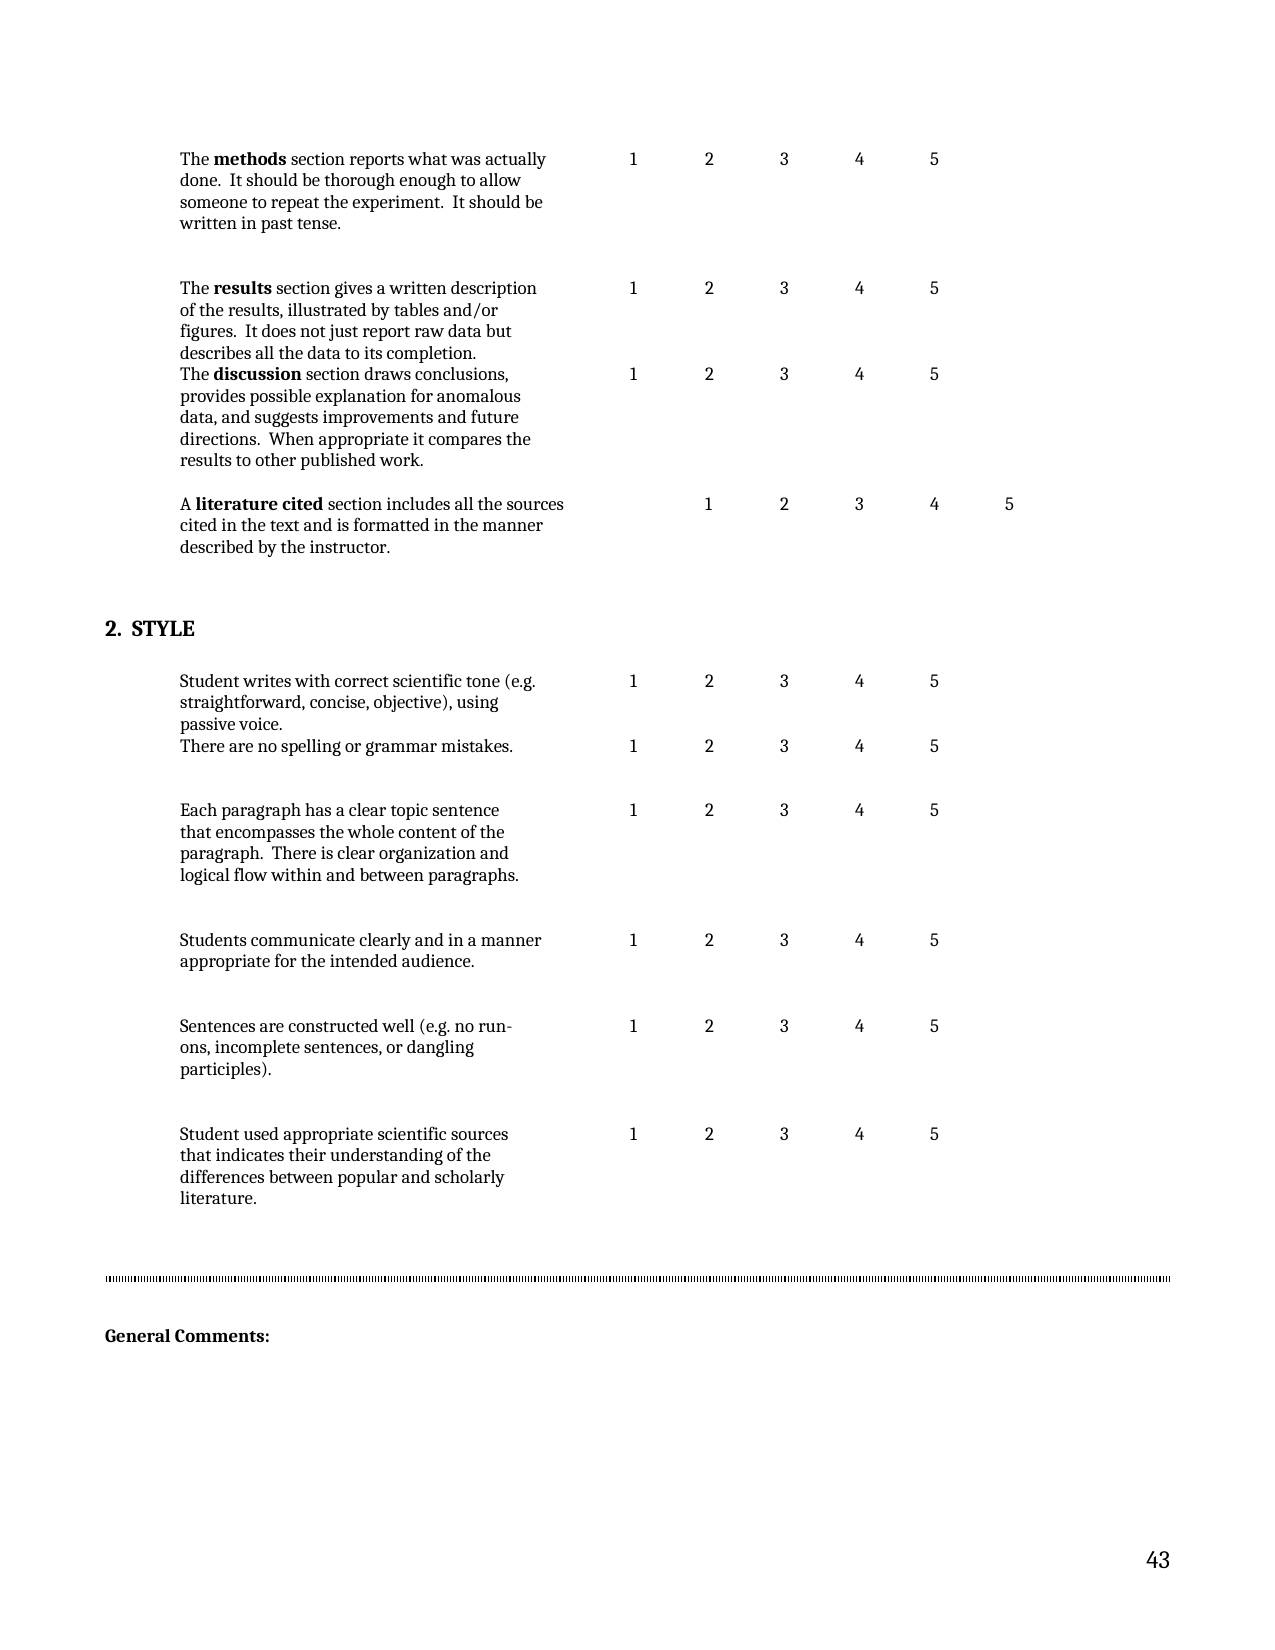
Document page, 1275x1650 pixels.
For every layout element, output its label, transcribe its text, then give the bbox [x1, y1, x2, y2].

text cited in the text and is formatted in the manner [105, 515, 1170, 536]
text provides possible explanation for anomalous [105, 385, 1170, 407]
text directions. When appropriate it compares the [105, 428, 1170, 450]
text 2. STYLE [105, 615, 1170, 642]
text The discussion section draws conclusions, 1 2 3 4 5 [105, 364, 1170, 385]
text Sentences are constructed well (e.g. no run- 1 2 3 4 5 [105, 1015, 1170, 1037]
text differences between popular and scholarly [105, 1166, 1170, 1188]
text paragraph. There is clear organization and [105, 843, 1170, 864]
text written in past tense. [105, 213, 1170, 234]
text General Comments: [105, 1326, 1170, 1347]
text There are no spelling or grammar mistakes. 1 2 3 4 5 [105, 735, 1170, 757]
text done. It should be thorough enough to allow [105, 170, 1170, 191]
text The methods section reports what was actually 1 2 3 4 5 [105, 148, 1170, 170]
text of the results, illustrated by tables and/or [105, 299, 1170, 321]
text The results section gives a written description 1 2 3 4 5 [105, 277, 1170, 299]
text logical flow within and between paragraphs. [105, 864, 1170, 886]
text Each paragraph has a clear topic sentence 1 2 3 4 5 [105, 800, 1170, 821]
text participles). [105, 1058, 1170, 1080]
text Student writes with correct scientific tone (e.g. 1 2 3 4 5 [105, 670, 1170, 692]
text Students communicate clearly and in a manner 1 2 3 4 5 [105, 929, 1170, 951]
text Student used appropriate scientific sources 1 2 3 4 5 [105, 1123, 1170, 1145]
text figures. It does not just report raw data but [105, 321, 1170, 342]
text A literature cited section includes all the sources 1 2 3 4 5 [105, 493, 1170, 515]
text someone to repeat the experiment. It should be [105, 191, 1170, 213]
text that indicates their understanding of the [105, 1145, 1170, 1166]
text appropriate for the intended audience. [105, 951, 1170, 972]
text describes all the data to its completion. [105, 342, 1170, 364]
text passive voice. [105, 713, 1170, 735]
text data, and suggests improvements and future [105, 407, 1170, 428]
text ons, incomplete sentences, or dangling [105, 1037, 1170, 1058]
text literature. [105, 1188, 1170, 1209]
text that encompasses the whole content of the [105, 821, 1170, 843]
text described by the instructor. [105, 536, 1170, 558]
text results to other published work. [105, 450, 1170, 472]
text straightforward, concise, objective), using [105, 692, 1170, 713]
